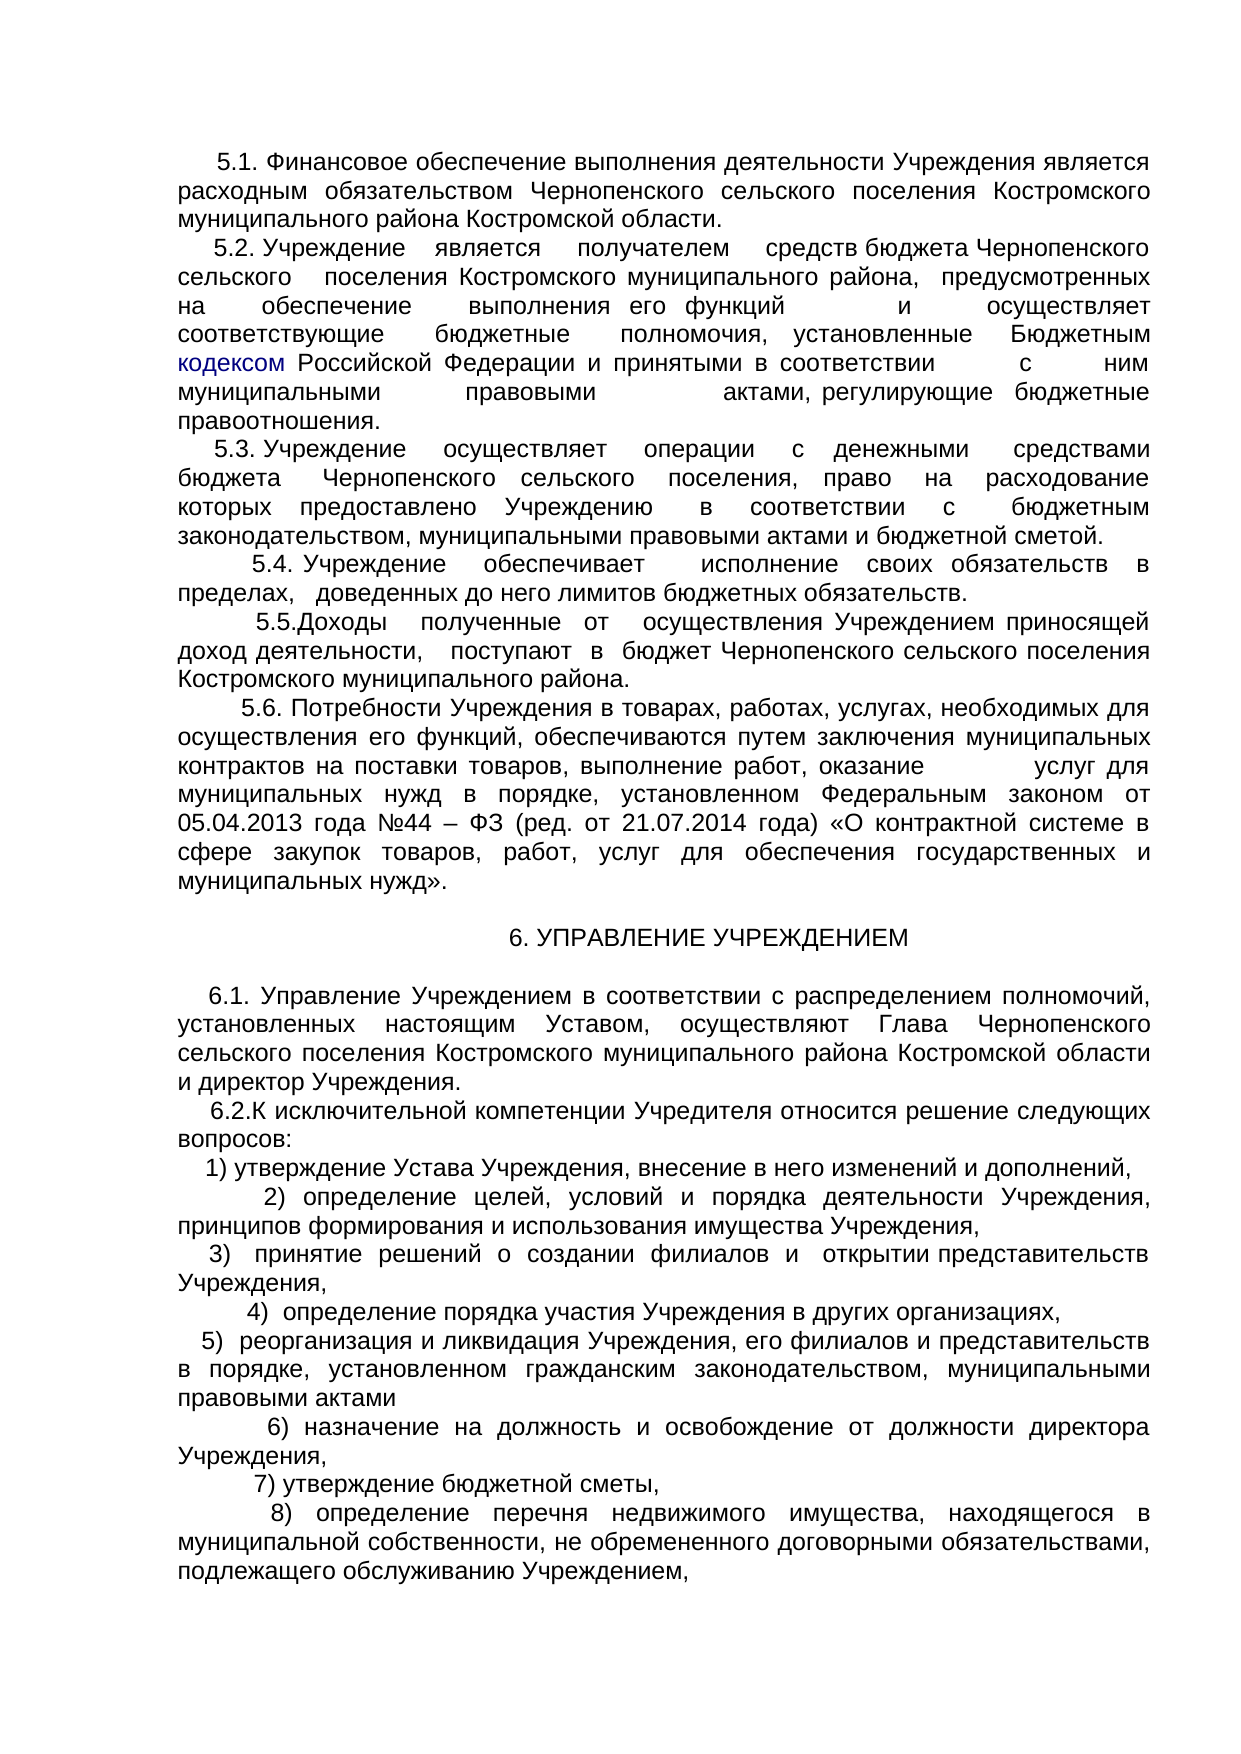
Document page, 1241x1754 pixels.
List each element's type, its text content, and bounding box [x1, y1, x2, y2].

text 5.2. Учреждение является получателем средств бюджета Чернопенского сельского поселения Костромского муниципального района, предусмотренных на обеспечение выполнения его функций и осуществляет соответствующие бюджетные полномочия, установленные Бюджетным кодексом Российской Федерации и принятыми в соответствии с ним муниципальными правовыми актами, регулирующие бюджетные правоотношения. [177, 233, 1152, 434]
text 8) определение перечня недвижимого имущества, находящегося в муниципальной собственности, не обремененного договорными обязательствами, подлежащего обслуживанию Учреждением, [177, 1498, 1152, 1584]
text 5.3. Учреждение осуществляет операции с денежными средствами бюджета Чернопенского сельского поселения, право на расходование которых предоставлено Учреждению в соответствии с бюджетным законодательством, муниципальными правовыми актами и бюджетной сметой. [177, 434, 1152, 549]
text 6.1. Управление Учреждением в соответствии с распределением полномочий, установленных настоящим Уставом, осуществляют Глава Чернопенского сельского поселения Костромского муниципального района Костромской области и директор Учреждения. [177, 981, 1152, 1096]
text 1) утверждение Устава Учреждения, внесение в него изменений и дополнений, [177, 1153, 1152, 1182]
text 5.5.Доходы полученные от осуществления Учреждением приносящей доход деятельности, поступают в бюджет Чернопенского сельского поселения Костромского муниципального района. [177, 607, 1152, 693]
text 5.1. Финансовое обеспечение выполнения деятельности Учреждения является расходным обязательством Чернопенского сельского поселения Костромского муниципального района Костромской области. [177, 147, 1152, 233]
text 6. УПРАВЛЕНИЕ УЧРЕЖДЕНИЕМ [266, 923, 1152, 952]
text 5.4. Учреждение обеспечивает исполнение своих обязательств в пределах, доведенных до него лимитов бюджетных обязательств. [177, 549, 1152, 607]
text 6) назначение на должность и освобождение от должности директора Учреждения, [177, 1412, 1152, 1469]
text 7) утверждение бюджетной сметы, [177, 1469, 1152, 1498]
text 3) принятие решений о создании филиалов и открытии представительств Учреждения, [177, 1239, 1152, 1297]
text 5) реорганизация и ликвидация Учреждения, его филиалов и представительств в порядке, установленном гражданским законодательством, муниципальными правовыми актами [177, 1326, 1152, 1412]
text 4) определение порядка участия Учреждения в других организациях, [177, 1297, 1152, 1326]
text 5.6. Потребности Учреждения в товарах, работах, услугах, необходимых для осуществления его функций, обеспечиваются путем заключения муниципальных контрактов на поставки товаров, выполнение работ, оказание услуг для муниципальных нужд в порядке, установленном Федеральным законом от 05.04.2013 года №44 – ФЗ (ред. от 21.07.2014 года) «О контрактной системе в сфере закупок товаров, работ, услуг для обеспечения государственных и муниципальных нужд». [177, 693, 1152, 894]
text 2) определение целей, условий и порядка деятельности Учреждения, принципов формирования и использования имущества Учреждения, [177, 1182, 1152, 1239]
text 6.2.К исключительной компетенции Учредителя относится решение следующих вопросов: [177, 1096, 1152, 1153]
